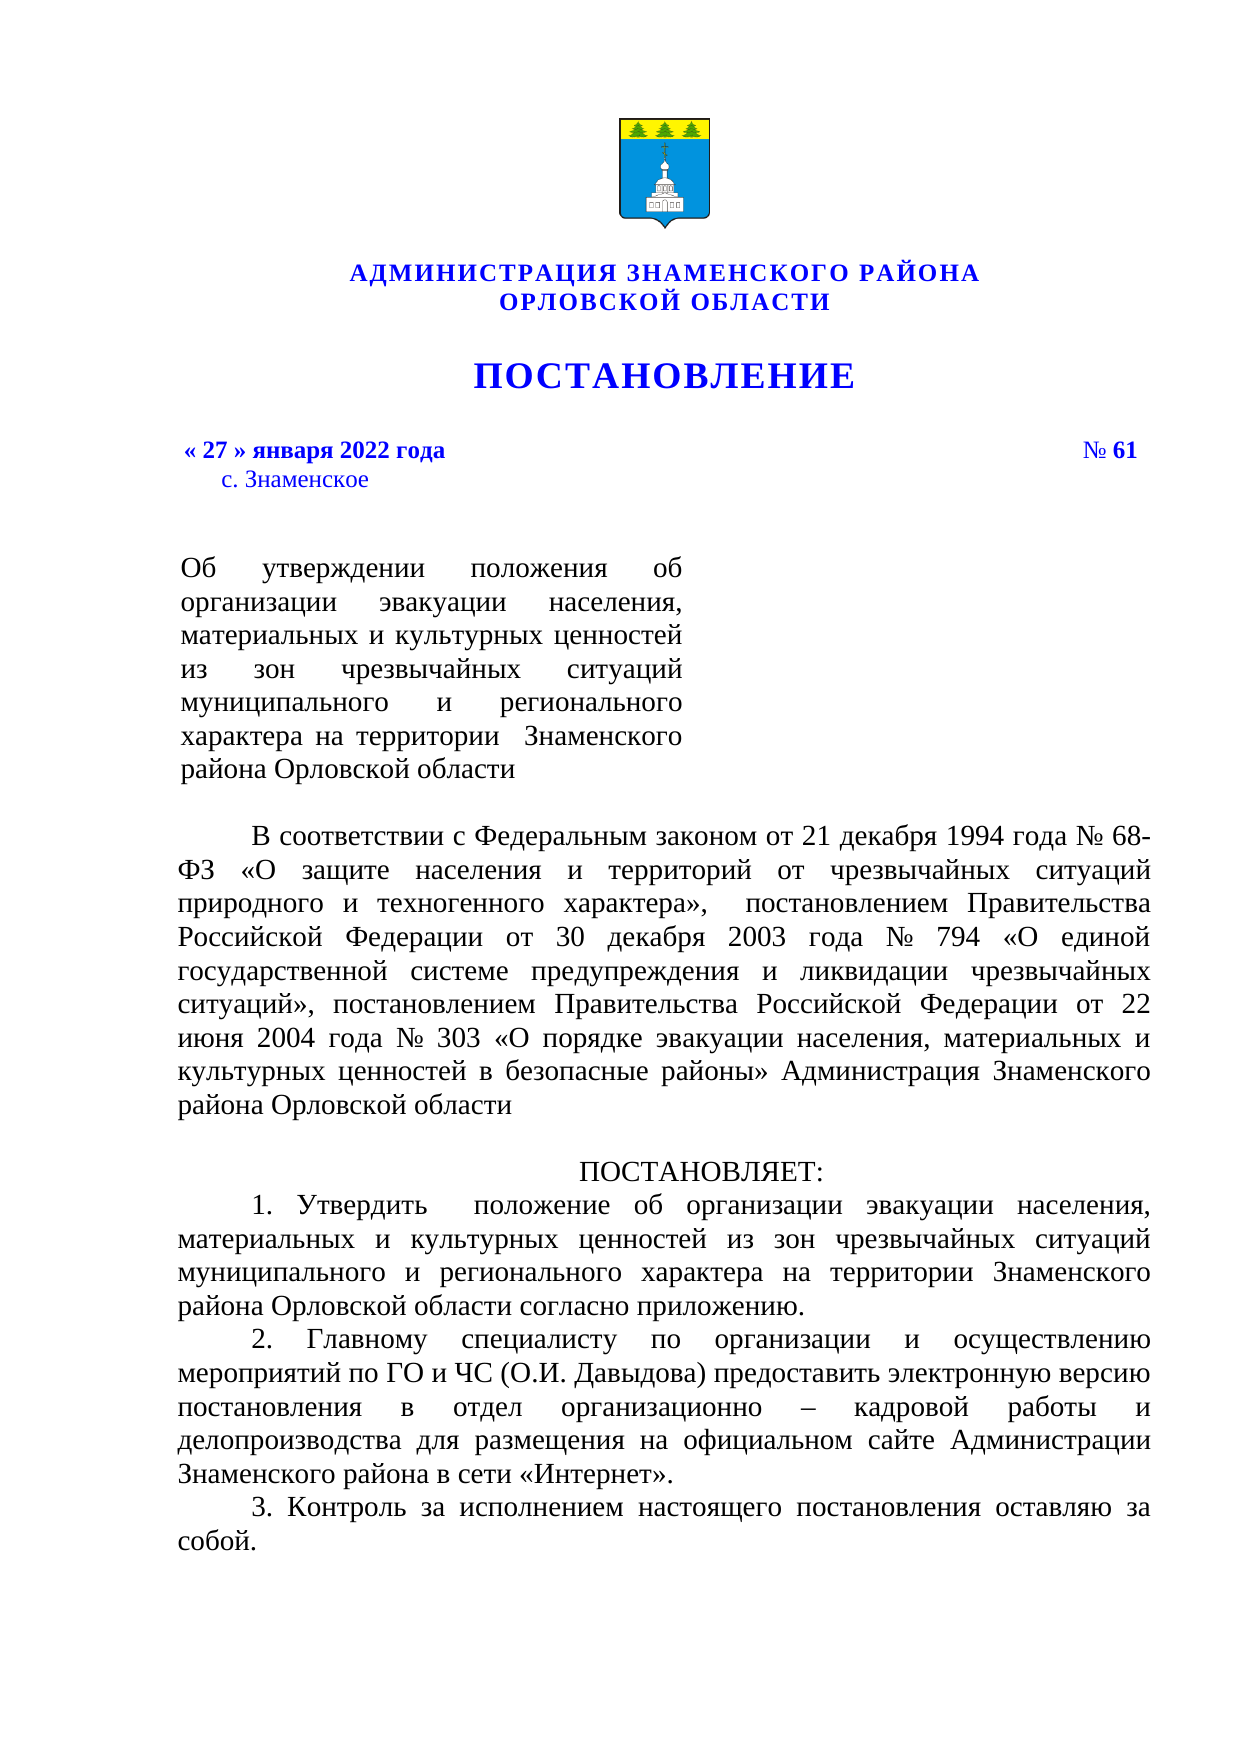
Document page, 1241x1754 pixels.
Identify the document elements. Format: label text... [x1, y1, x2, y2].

list « 27 » января 2022 года № 61 [177, 435, 1152, 464]
picture [619, 118, 710, 229]
text В соответствии с Федеральным законом от 21 декабря 1994 года № 68-ФЗ «О защите населения и территорий от чрезвычайных ситуаций природного и техногенного характера», постановлением Правительства Российской Федерации от 30 декабря 2003 года № 794 «О единой государственной системе предупреждения и ликвидации чрезвычайных ситуаций», постановлением Правительства Российской Федерации от 22 июня 2004 года № 303 «О порядке эвакуации населения, материальных и культурных ценностей в безопасные районы» Администрация Знаменского района Орловской области [177, 818, 1152, 1120]
text 2. Главному специалисту по организации и осуществлению мероприятий по ГО и ЧС (О.И. Давыдова) предоставить электронную версию постановления в отдел организационно – кадровой работы и делопроизводства для размещения на официальном сайте Администрации Знаменского района в сети «Интернет». [177, 1322, 1152, 1489]
list с. Знаменское [177, 464, 1152, 493]
text ПОСТАНОВЛЯЕТ: [177, 1154, 1152, 1187]
text 3. Контроль за исполнением настоящего постановления оставляю за собой. [177, 1489, 1152, 1556]
table_header Об утверждении положения об организации эвакуации населения, материальных и культурных ценностей из зон чрезвычайных ситуаций муниципального и регионального характера на территории Знаменского района Орловской области [169, 550, 694, 785]
text 1. Утвердить положение об организации эвакуации населения, материальных и культурных ценностей из зон чрезвычайных ситуаций муниципального и регионального характера на территории Знаменского района Орловской области согласно приложению. [177, 1187, 1152, 1322]
list ПОСТАНОВЛЕНИЕ [177, 354, 1152, 397]
list ОРЛОВСКОЙ ОБЛАСТИ [177, 287, 1152, 315]
list АДМИНИСТРАЦИЯ ЗНАМЕНСКОГО РАЙОНА [177, 258, 1152, 287]
picture [647, 163, 683, 211]
